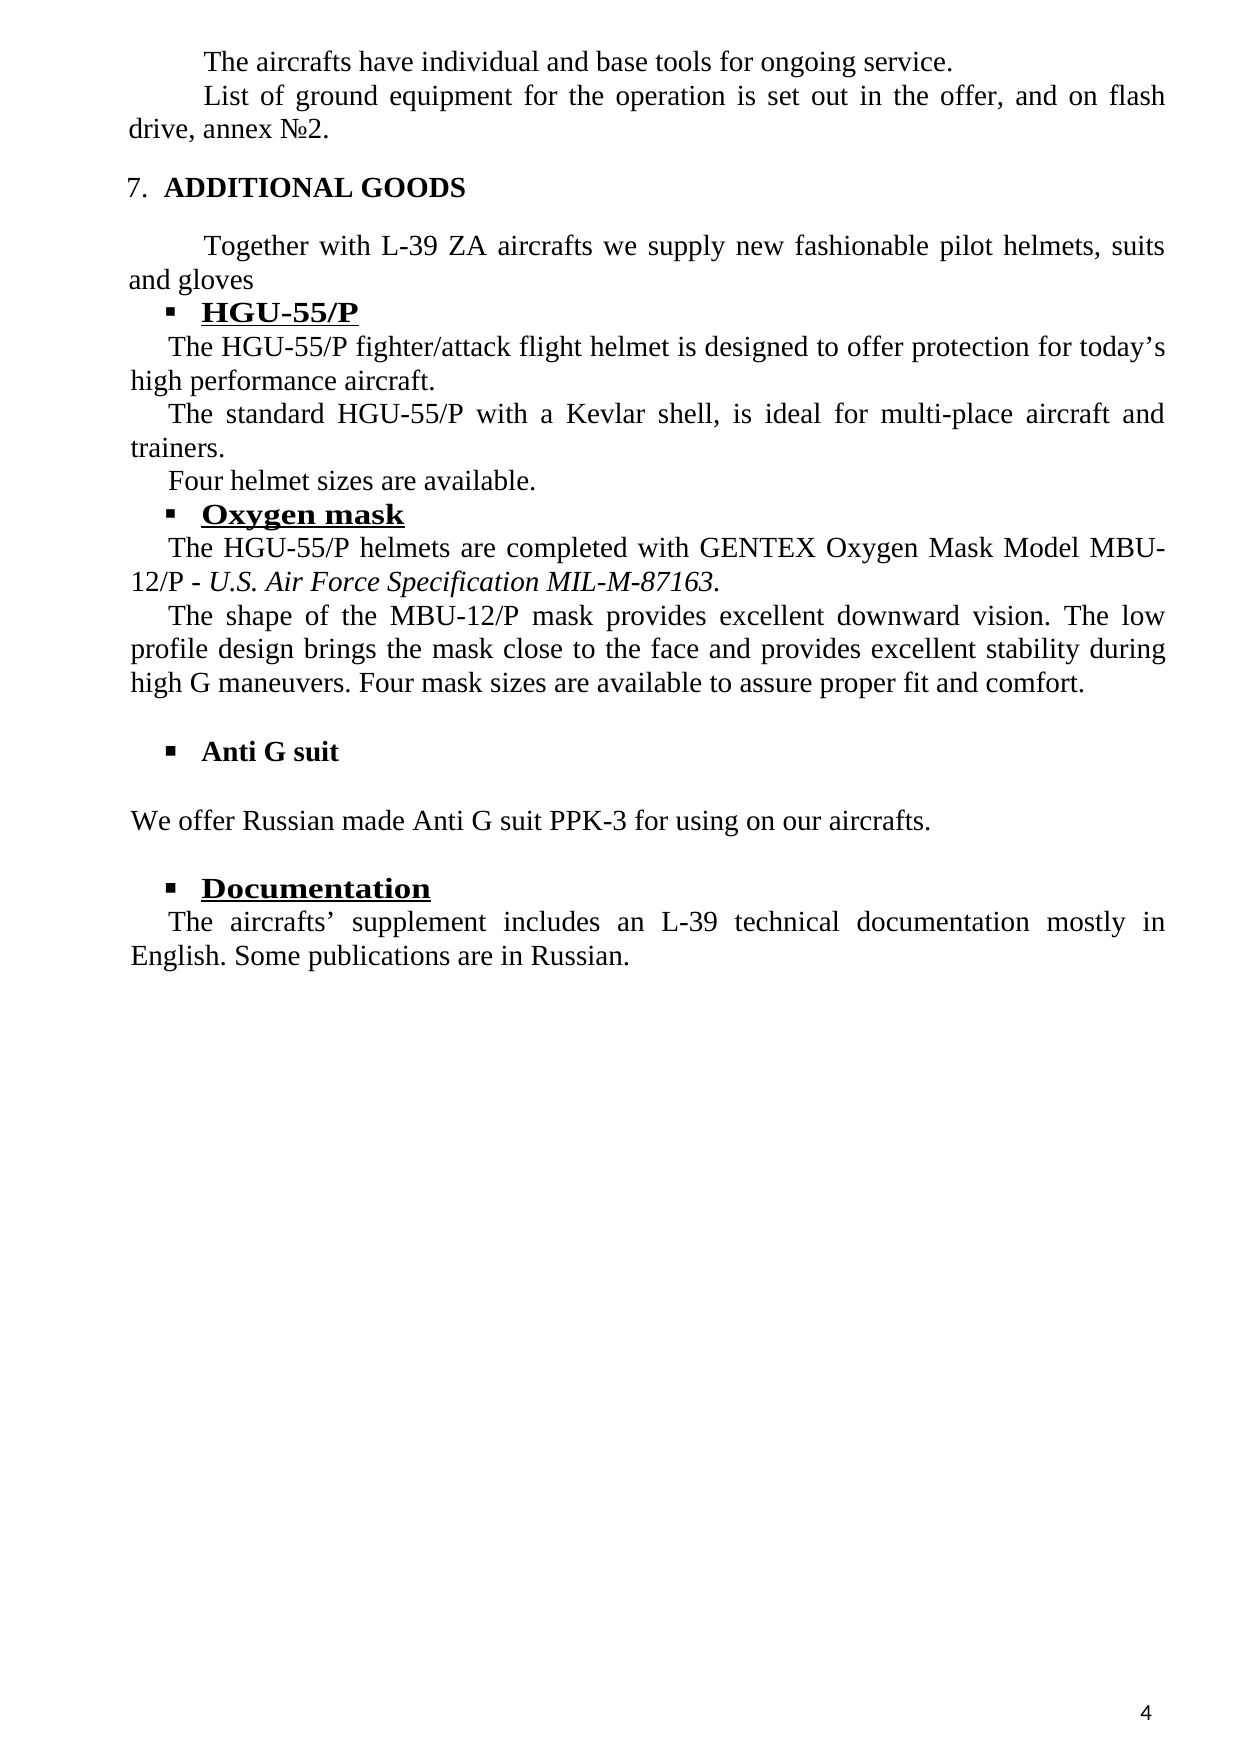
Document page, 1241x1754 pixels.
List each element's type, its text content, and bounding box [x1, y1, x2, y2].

text The aircrafts’ supplement includes an L-39 technical documentation mostly in English. Some publications are in Russian. [130, 904, 1167, 972]
text Four helmet sizes are available. [130, 463, 1167, 497]
list ADDITIONAL GOODS [126, 170, 1167, 203]
list Anti G suit [164, 734, 1167, 768]
list HGU-55/P [164, 296, 1167, 329]
text The HGU-55/P helmets are completed with GENTEX Oxygen Mask Model MBU- 12/P - U.S. Air Force Specification MIL-M-87163. [130, 531, 1167, 598]
text The shape of the MBU-12/P mask provides excellent downward vision. The low profile design brings the mask close to the face and provides excellent stability during high G maneuvers. Four mask sizes are available to assure proper fit and comfort. [130, 598, 1167, 698]
text Together with L-39 ZA aircrafts we supply new fashionable pilot helmets, suits and gloves [128, 228, 1167, 296]
text The HGU-55/P fighter/attack flight helmet is designed to offer protection for today’s high performance aircraft. [130, 329, 1167, 396]
list Documentation [164, 871, 1167, 904]
list Oxygen mask [164, 497, 1167, 531]
text List of ground equipment for the operation is set out in the offer, and on flash drive, annex №2. [128, 78, 1167, 145]
text We offer Russian made Anti G suit PPK-3 for using on our aircrafts. [130, 803, 1167, 837]
text The standard HGU-55/P with a Kevlar shell, is ideal for multi-place aircraft and trainers. [130, 396, 1167, 463]
text The aircrafts have individual and base tools for ongoing service. [128, 44, 1167, 78]
